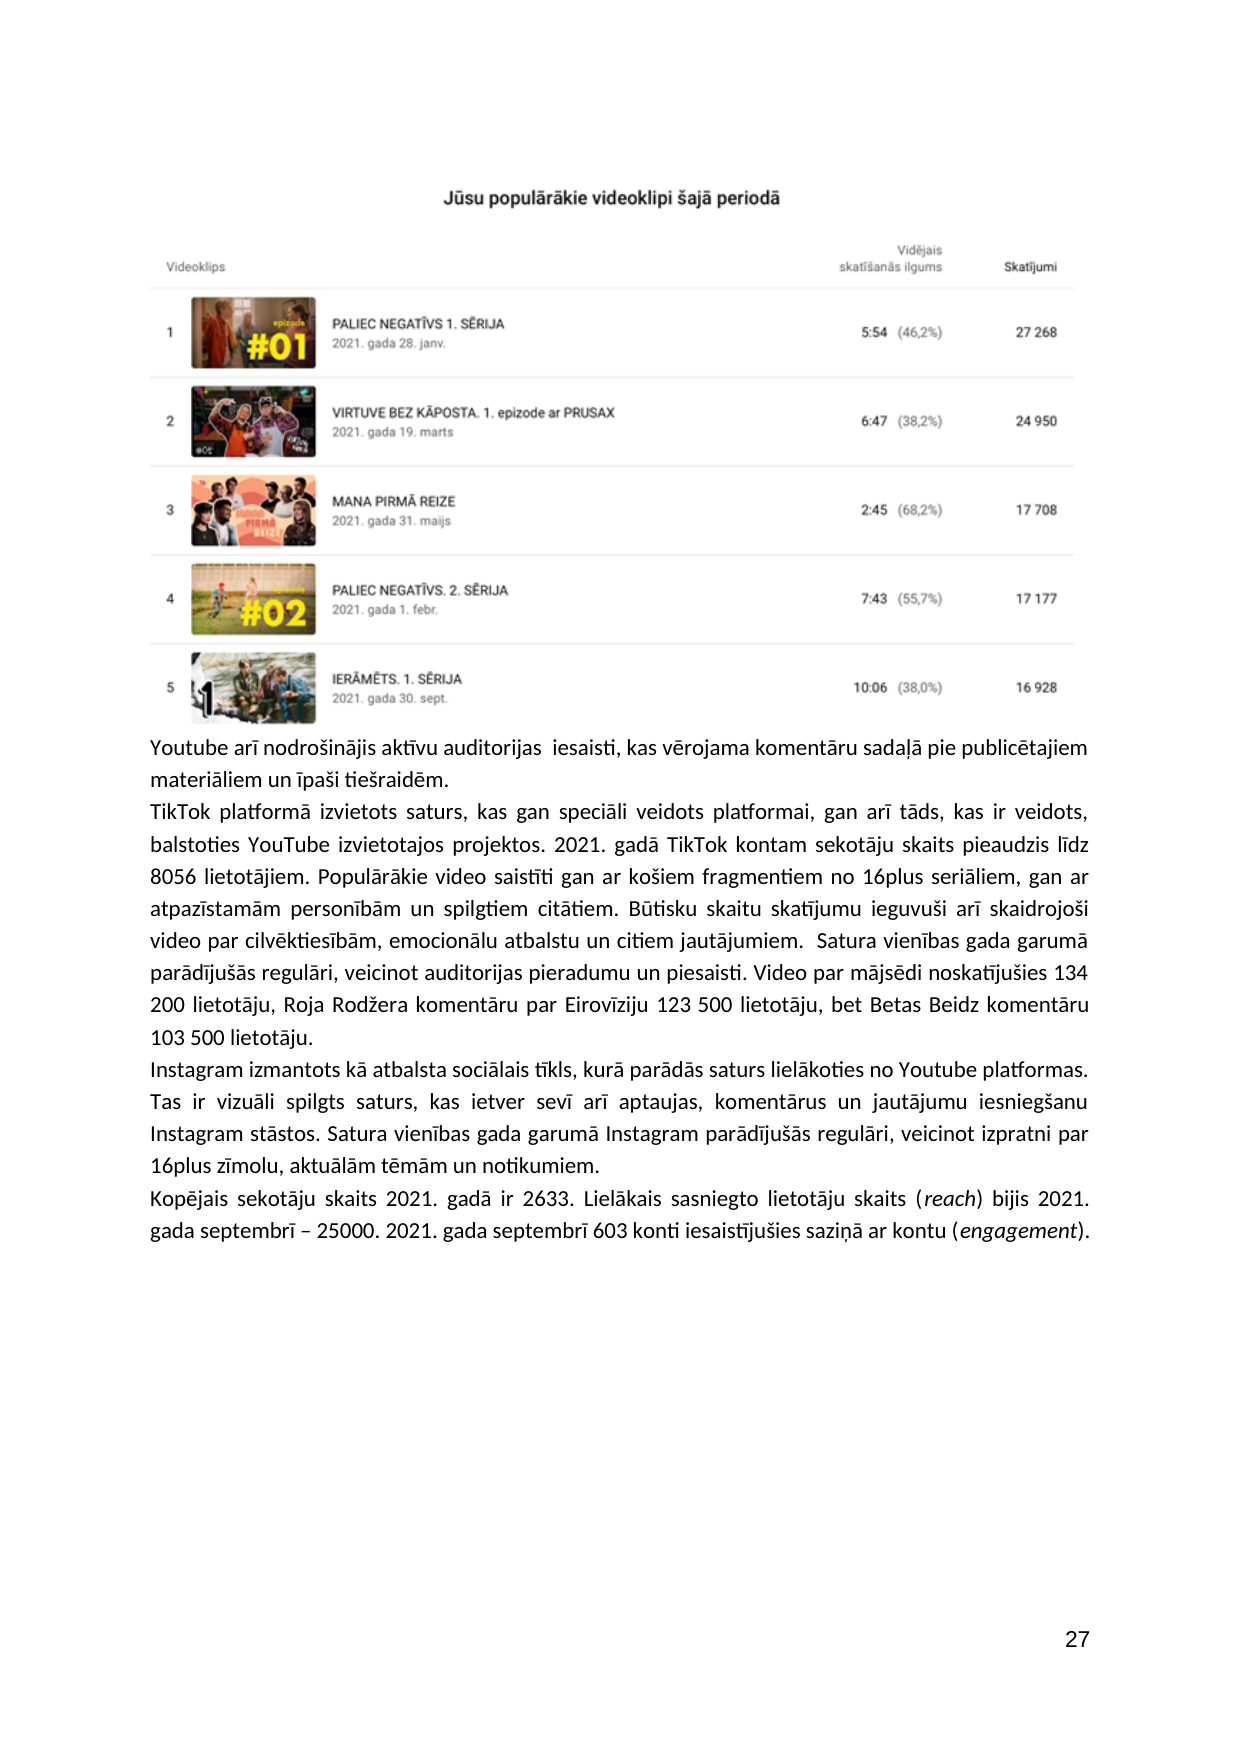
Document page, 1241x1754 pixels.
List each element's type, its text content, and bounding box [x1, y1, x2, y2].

text TikTok platformā izvietots saturs, kas gan speciāli veidots platformai, gan arī tāds, kas ir veidots, balstoties YouTube izvietotajos projektos. 2021. gadā TikTok kontam sekotāju skaits pieaudzis līdz 8056 lietotājiem. Populārākie video saistīti gan ar košiem fragmentiem no 16plus seriāliem, gan ar atpazīstamām personībām un spilgtiem citātiem. Būtisku skaitu skatījumu ieguvuši arī skaidrojoši video par cilvēktiesībām, emocionālu atbalstu un citiem jautājumiem. Satura vienības gada garumā parādījušās regulāri, veicinot auditorijas pieradumu un piesaisti. Video par mājsēdi noskatījušies 134 200 lietotāju, Roja Rodžera komentāru par Eirovīziju 123 500 lietotāju, bet Betas Beidz komentāru 103 500 lietotāju. [150, 797, 1090, 1051]
picture [150, 180, 1091, 730]
text Instagram izmantots kā atbalsta sociālais tīkls, kurā parādās saturs lielākoties no Youtube platformas. Tas ir vizuāli spilgts saturs, kas ietver sevī arī aptaujas, komentārus un jautājumu iesniegšanu Instagram stāstos. Satura vienības gada garumā Instagram parādījušās regulāri, veicinot izpratni par 16plus zīmolu, aktuālām tēmām un notikumiem. [150, 1055, 1090, 1179]
text Kopējais sekotāju skaits 2021. gadā ir 2633. Lielākais sasniegto lietotāju skaits (reach) bijis 2021. gada septembrī – 25000. 2021. gada septembrī 603 konti iesaistījušies saziņā ar kontu (engagement). [150, 1184, 1090, 1244]
text Youtube arī nodrošinājis aktīvu auditorijas iesaisti, kas vērojama komentāru sadaļā pie publicētajiem materiāliem un īpaši tiešraidēm. [150, 733, 1090, 793]
